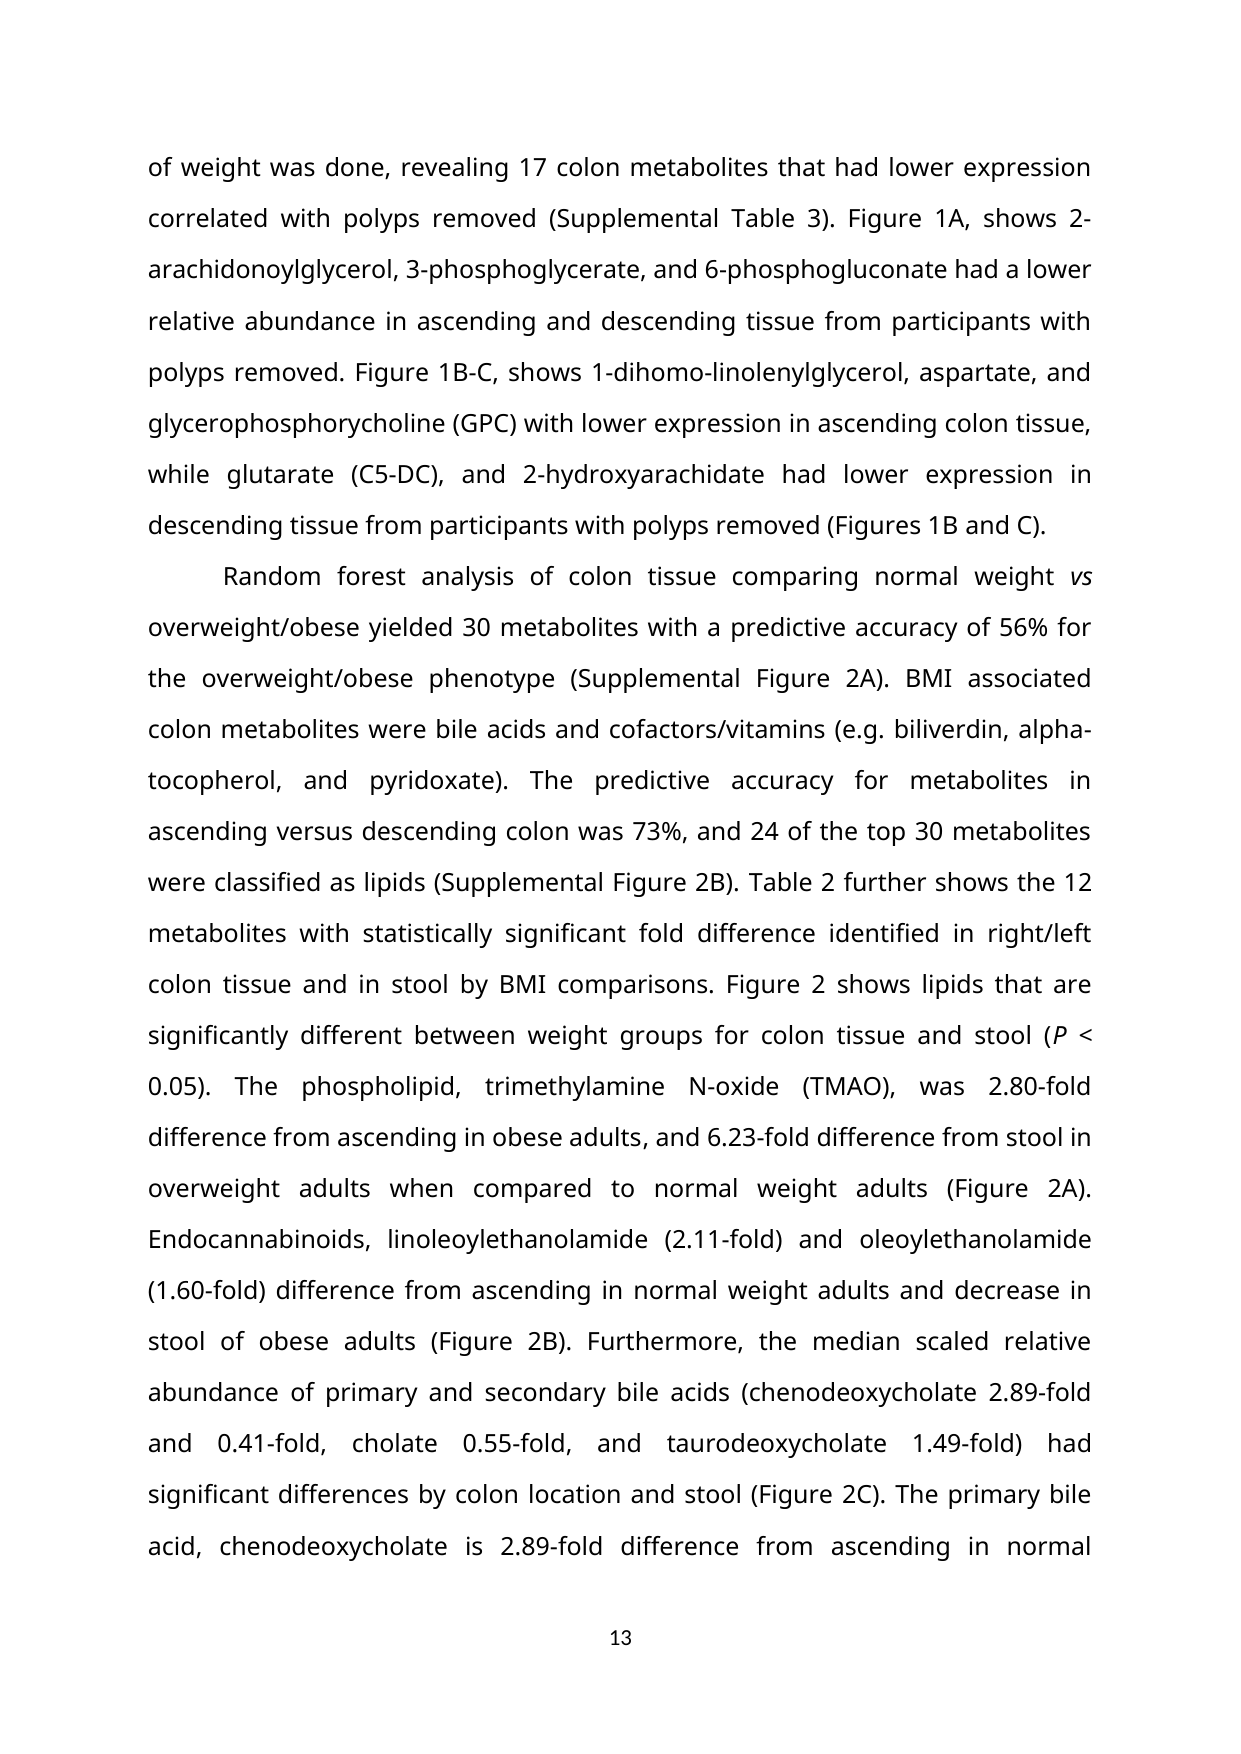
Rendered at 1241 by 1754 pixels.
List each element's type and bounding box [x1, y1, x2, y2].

text [148, 558, 1093, 1562]
text [148, 150, 1093, 541]
